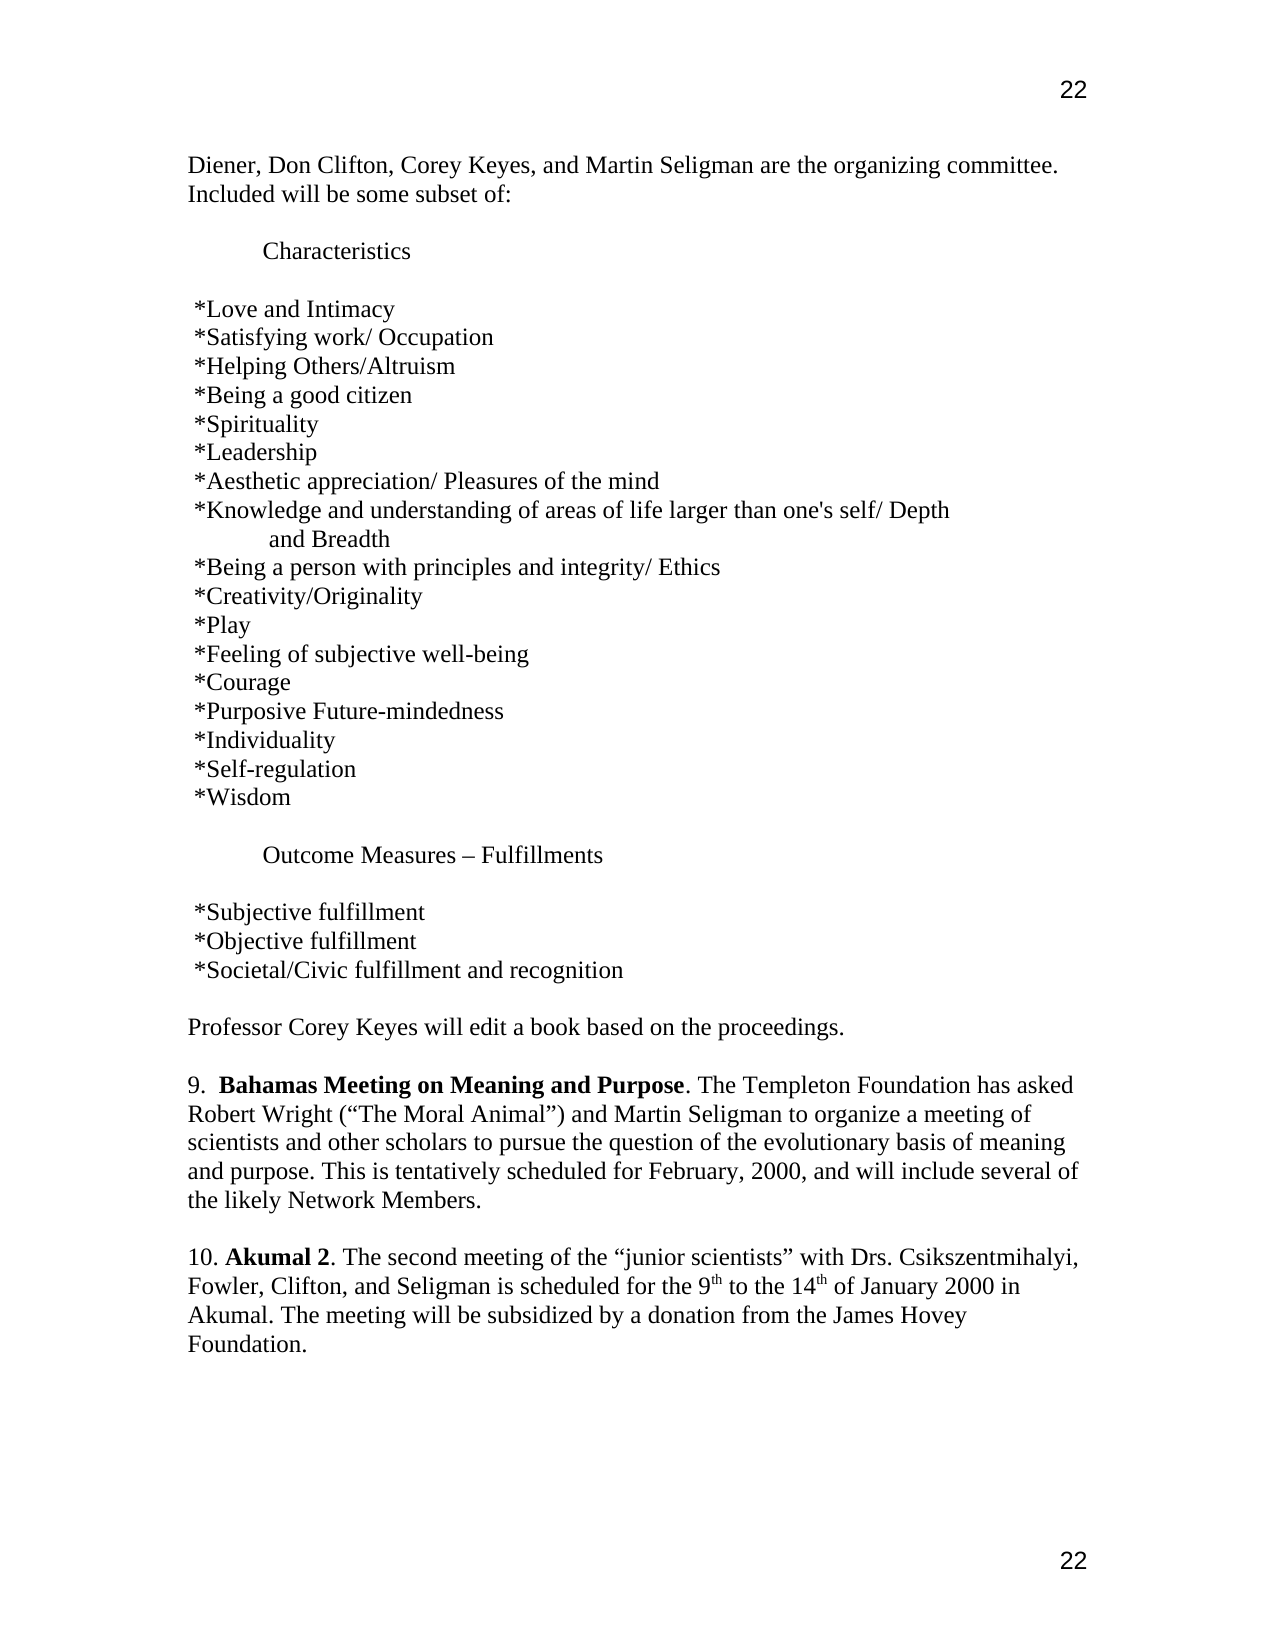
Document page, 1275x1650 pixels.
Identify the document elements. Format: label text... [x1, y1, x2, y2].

text *Aesthetic appreciation/ Pleasures of the mind [187, 466, 1087, 495]
text *Creativity/Originality [187, 581, 1087, 610]
text *Being a good citizen [187, 380, 1087, 409]
text 9. Bahamas Meeting on Meaning and Purpose. The Templeton Foundation has asked Robert Wright (“The Moral Animal”) and Martin Seligman to organize a meeting of scientists and other scholars to pursue the question of the evolutionary basis of meaning and purpose. This is tentatively scheduled for February, 2000, and will include several of the likely Network Members. [187, 1070, 1087, 1214]
text Characteristics [187, 236, 1087, 265]
text *Play [187, 610, 1087, 639]
text *Purposive Future-mindedness [187, 696, 1087, 725]
text *Self-regulation [187, 754, 1087, 782]
text Outcome Measures – Fulfillments [187, 840, 1087, 869]
text *Love and Intimacy [187, 294, 1087, 322]
text *Objective fulfillment [187, 926, 1087, 955]
text *Societal/Civic fulfillment and recognition [187, 955, 1087, 984]
text *Courage [187, 667, 1087, 696]
text *Wisdom [187, 782, 1087, 811]
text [187, 150, 1087, 207]
text Professor Corey Keyes will edit a book based on the proceedings. [187, 1012, 1087, 1041]
text *Satisfying work/ Occupation [187, 322, 1087, 351]
text *Helping Others/Altruism [187, 351, 1087, 380]
text *Knowledge and understanding of areas of life larger than one's self/ Depth [187, 495, 1087, 524]
text *Subjective fulfillment [187, 897, 1087, 926]
text 10. Akumal 2. The second meeting of the “junior scientists” with Drs. Csikszentmihalyi, Fowler, Clifton, and Seligman is scheduled for the 9th to the 14th of January 2000 in Akumal. The meeting will be subsidized by a donation from the James Hovey Foundation. [187, 1242, 1087, 1357]
text *Being a person with principles and integrity/ Ethics [187, 552, 1087, 581]
text *Spirituality [187, 409, 1087, 437]
text *Feeling of subjective well-being [187, 639, 1087, 667]
text *Individuality [187, 725, 1087, 754]
text and Breadth [187, 524, 1087, 552]
text *Leadership [187, 437, 1087, 466]
